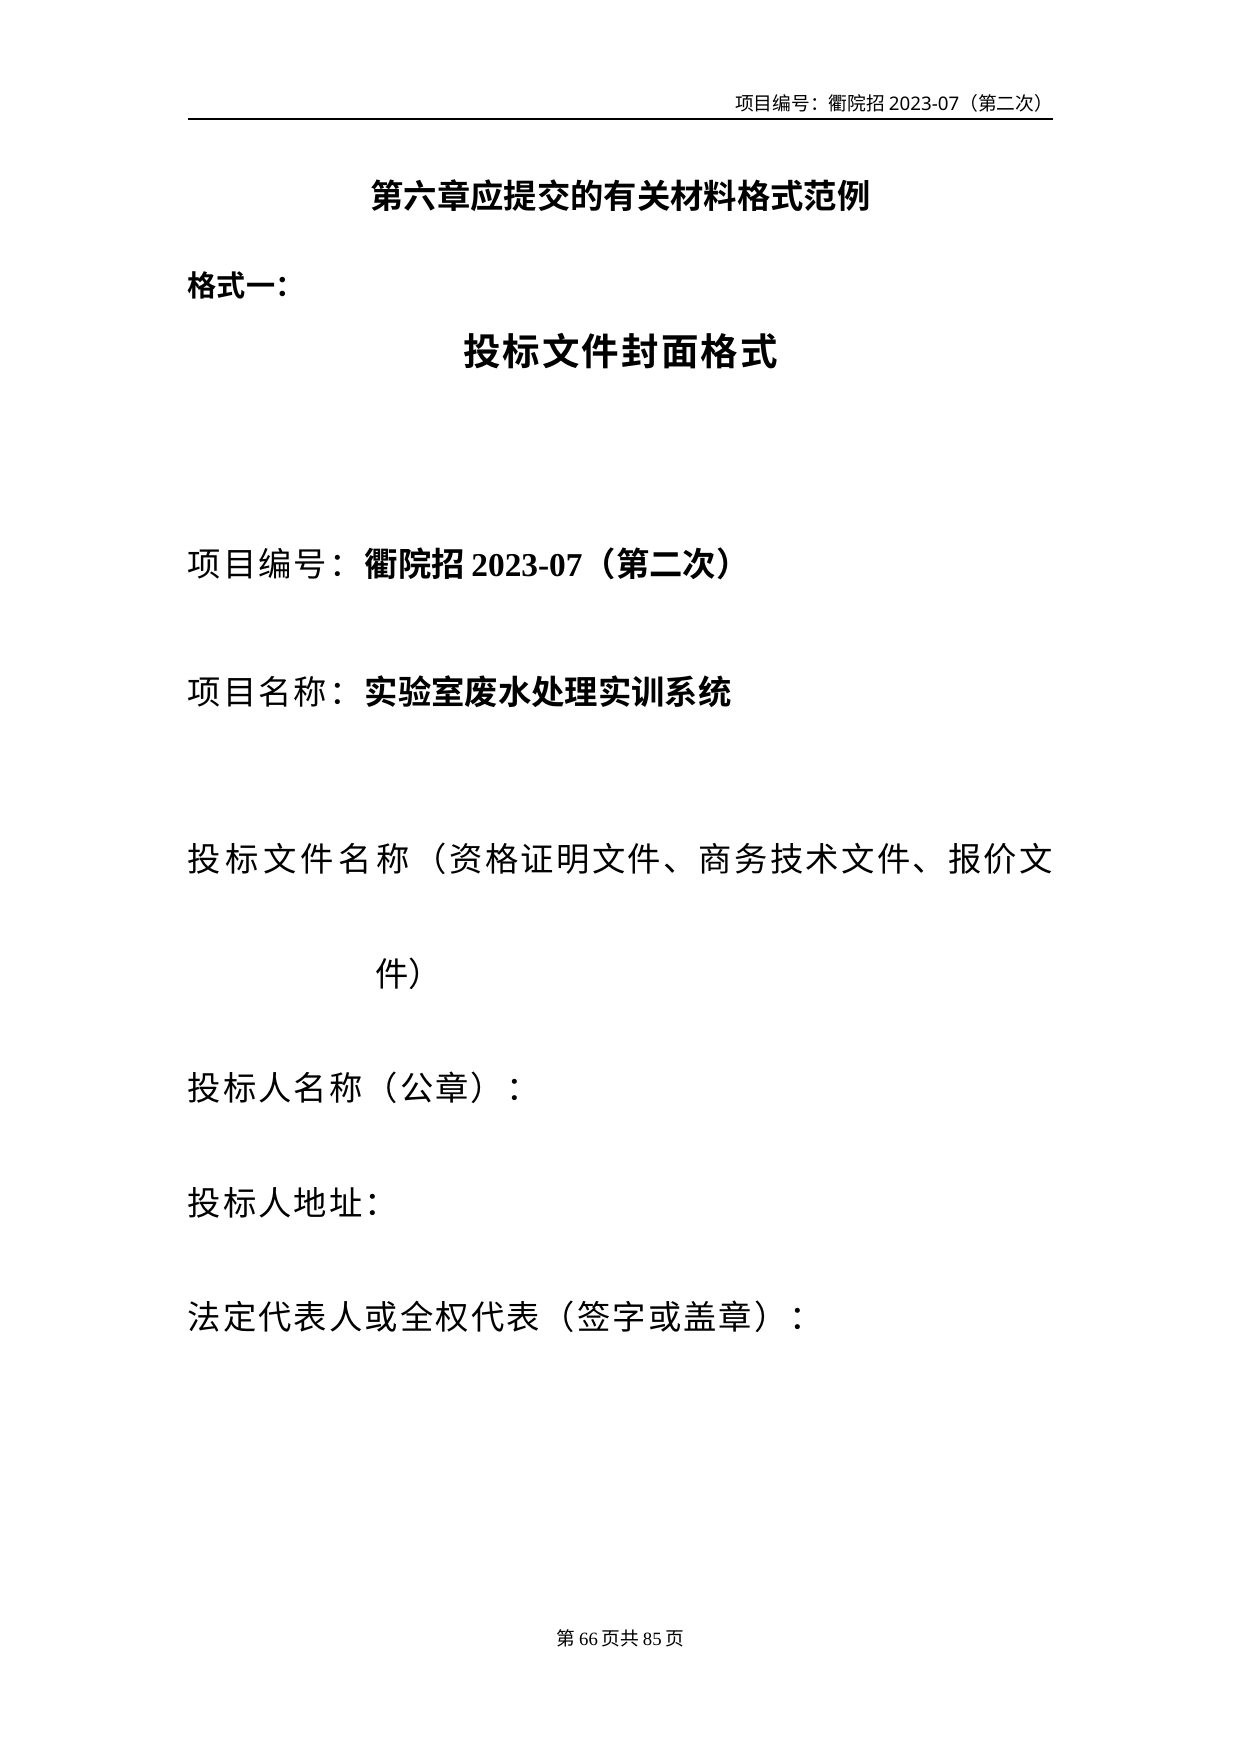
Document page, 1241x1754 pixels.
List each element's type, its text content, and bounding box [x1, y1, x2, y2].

text 法定代表人或全权代表（签字或盖章）： [187, 1238, 1053, 1353]
text 投标人地址： [187, 1123, 1053, 1238]
text 第六章应提交的有关材料格式范例 [187, 162, 1053, 227]
text 投标文件封面格式 [187, 316, 1053, 381]
text 投标文件名称（资格证明文件、商务技术文件、报价文件） [187, 780, 1053, 1009]
text 格式一： [187, 251, 1053, 316]
text 投标人名称（公章）： [187, 1009, 1053, 1123]
text 项目编号：衢院招2023-07（第二次） [187, 485, 1053, 600]
text 项目名称：实验室废水处理实训系统 [187, 657, 1053, 722]
